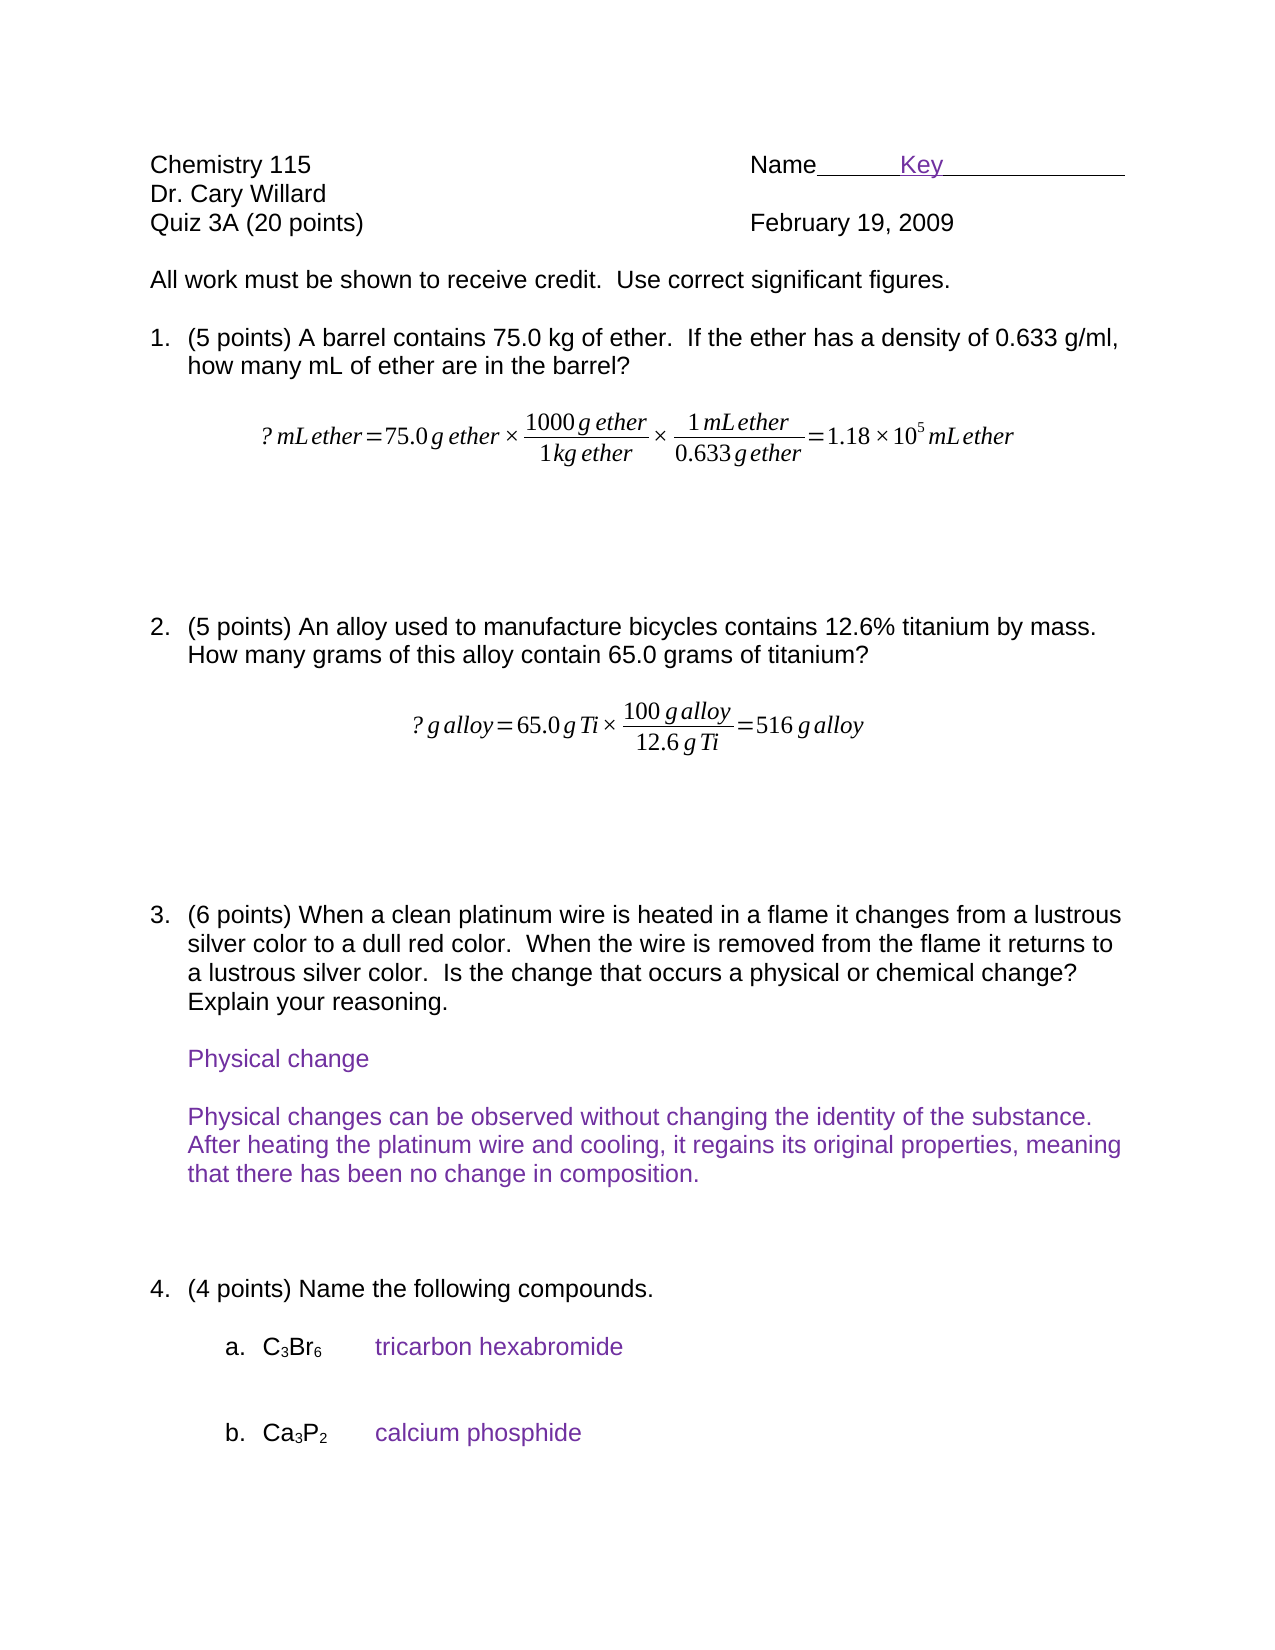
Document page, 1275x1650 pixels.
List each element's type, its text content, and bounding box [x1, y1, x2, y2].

list C3Br6 tricarbon hexabromide [225, 1332, 1125, 1360]
list (5 points) A barrel contains 75.0 kg of ether. If the ether has a density of 0.633 g/ml, how many mL of ether are in the barrel? [150, 322, 1125, 380]
list (6 points) When a clean platinum wire is heated in a flame it changes from a lustrous silver color to a dull red color. When the wire is removed from the flame it returns to a lustrous silver color. Is the change that occurs a physical or chemical change? Explain your reasoning. [150, 900, 1125, 1015]
list Ca3P2 calcium phosphide [225, 1418, 1125, 1447]
text All work must be shown to receive credit. Use correct significant figures. [150, 265, 1125, 294]
text Physical changes can be observed without changing the identity of the substance. After heating the platinum wire and cooling, it regains its original properties, meaning that there has been no change in composition. [187, 1102, 1125, 1188]
text Chemistry 115 Name Key [150, 150, 1125, 179]
list (4 points) Name the following compounds. [150, 1274, 1125, 1303]
text Physical change [187, 1044, 1125, 1073]
list (5 points) An alloy used to manufacture bicycles contains 12.6% titanium by mass. How many grams of this alloy contain 65.0 grams of titanium? [150, 611, 1125, 669]
text Dr. Cary Willard [150, 179, 1125, 207]
text Quiz 3A (20 points) February 19, 2009 [150, 207, 1125, 236]
